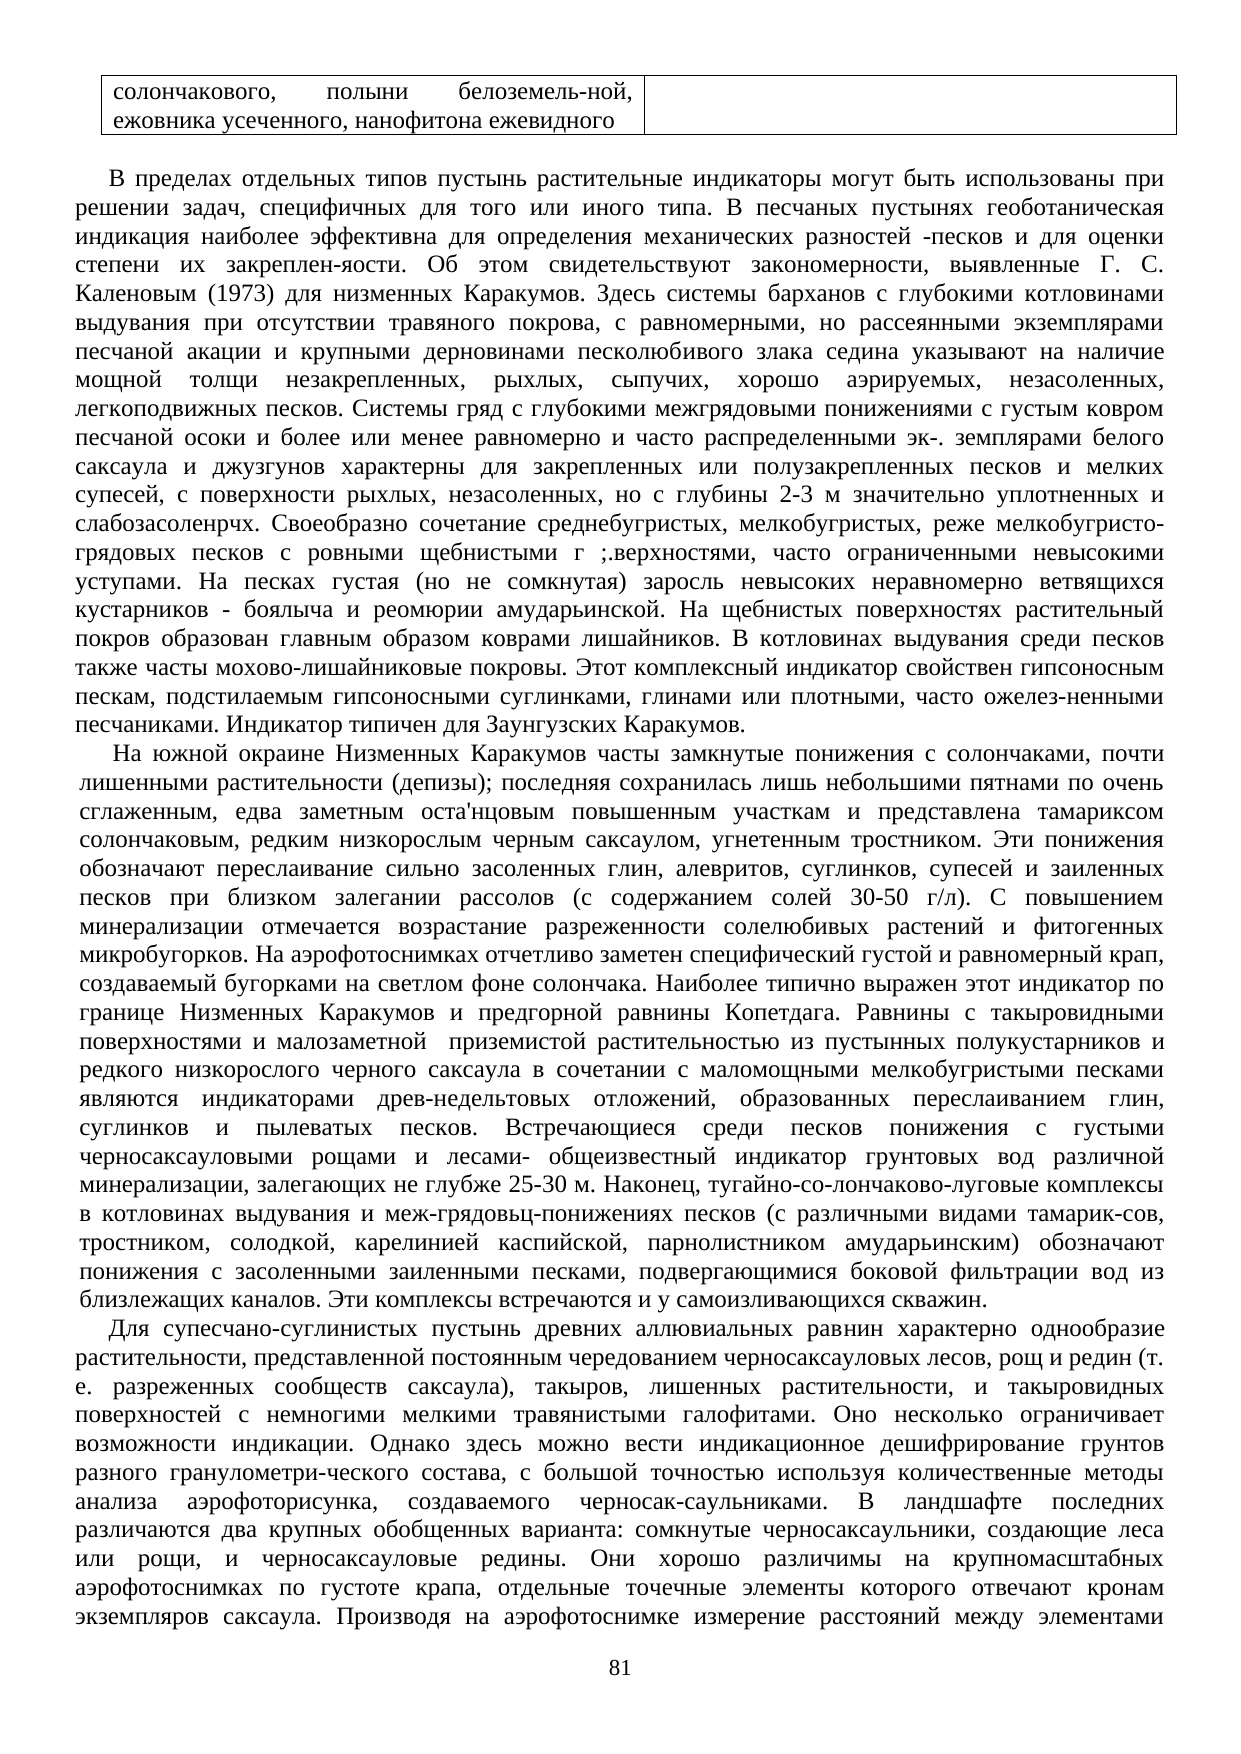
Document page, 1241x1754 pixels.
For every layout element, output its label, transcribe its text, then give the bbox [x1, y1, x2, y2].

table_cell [645, 76, 1176, 133]
text На южной окраине Низменных Каракумов часты замкнутые понижения с солончаками, почти лишенными растительности (депизы); последняя сохранилась лишь небольшими пятнами по очень сглаженным, едва заметным оста'нцовым повышенным участкам и представлена тамариксом солончаковым, редким низкорослым черным саксаулом, угнетенным тростником. Эти понижения обозначают переслаивание сильно засоленных глин, алевритов, суглинков, супесей и заиленных песков при близком залегании рассолов (с содержанием солей 30-50 г/л). С повышением минерализации отмечается возрастание разреженности солелюбивых растений и фитогенных микробугорков. На аэрофотоснимках отчетливо заметен специфический густой и равномерный крап, создаваемый бугорками на светлом фоне солончака. Наиболее типично выражен этот индикатор по границе Низменных Каракумов и предгорной равнины Копетдага. Равнины с такыровидными поверхностями и малозаметной приземистой растительностью из пустынных полукустарников и редкого низкорослого черного саксаула в сочетании с маломощными мелкобугристыми песками являются индикаторами древ-недельтовых отложений, образованных переслаиванием глин, суглинков и пылеватых песков. Встречающиеся среди песков понижения с густыми черносаксауловыми рощами и лесами- общеизвестный индикатор грунтовых вод различной минерализации, залегающих не глубже 25-. Наконец, тугайно-со-лончаково-луговые комплексы в котловинах выдувания и меж-грядовьц-понижениях песков (с различными видами тамарик-сов, тростником, солодкой, карелинией каспийской, парнолистником амударьинским) обозначают понижения с засоленными заиленными песками, подвергающимися боковой фильтрации вод из близлежащих каналов. Эти комплексы встречаются и у самоизливающихся скважин. [79, 738, 1165, 1313]
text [75, 1313, 1165, 1629]
text В пределах отдельных типов пустынь растительные индикаторы могут быть использованы при решении задач, специфичных для того или иного типа. В песчаных пустынях геоботаническая индикация наиболее эффективна для определения механических разностей -песков и для оценки степени их закреплен-яости. Об этом свидетельствуют закономерности, выявленные Г. С. Каленовым (1973) для низменных Каракумов. Здесь системы барханов с глубокими котловинами выдувания при отсутствии травяного покрова, с равномерными, но рассеянными экземплярами песчаной акации и крупными дерновинами песколюбивого злака седина указывают на наличие мощной толщи незакрепленных, рыхлых, сыпучих, хорошо аэрируемых, незасоленных, легкоподвижных песков. Системы гряд с глубокими межгрядовыми понижениями с густым ковром песчаной осоки и более или менее равномерно и часто распределенными эк-. земплярами белого саксаула и джузгунов характерны для закрепленных или полузакрепленных песков и мелких супесей, с поверхности рыхлых, незасоленных, но с глубины 2- значительно уплотненных и слабозасоленрчх. Своеобразно сочетание среднебугристых, мелкобугристых, реже мелкобугристо-грядовых песков с ровными щебнистыми г ;.верхностями, часто ограниченными невысокими уступами. На песках густая (но не сомкнутая) заросль невысоких неравномерно ветвящихся кустарников - боялыча и реомюрии амударьинской. На щебнистых поверхностях растительный покров образован главным образом коврами лишайников. В котловинах выдувания среди песков также часты мохово-лишайниковые покровы. Этот комплексный индикатор свойствен гипсоносным пескам, подстилаемым гипсоносными суглинками, глинами или плотными, часто ожелез-ненными песчаниками. Индикатор типичен для Заунгузских Каракумов. [75, 163, 1165, 738]
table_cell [102, 76, 644, 133]
